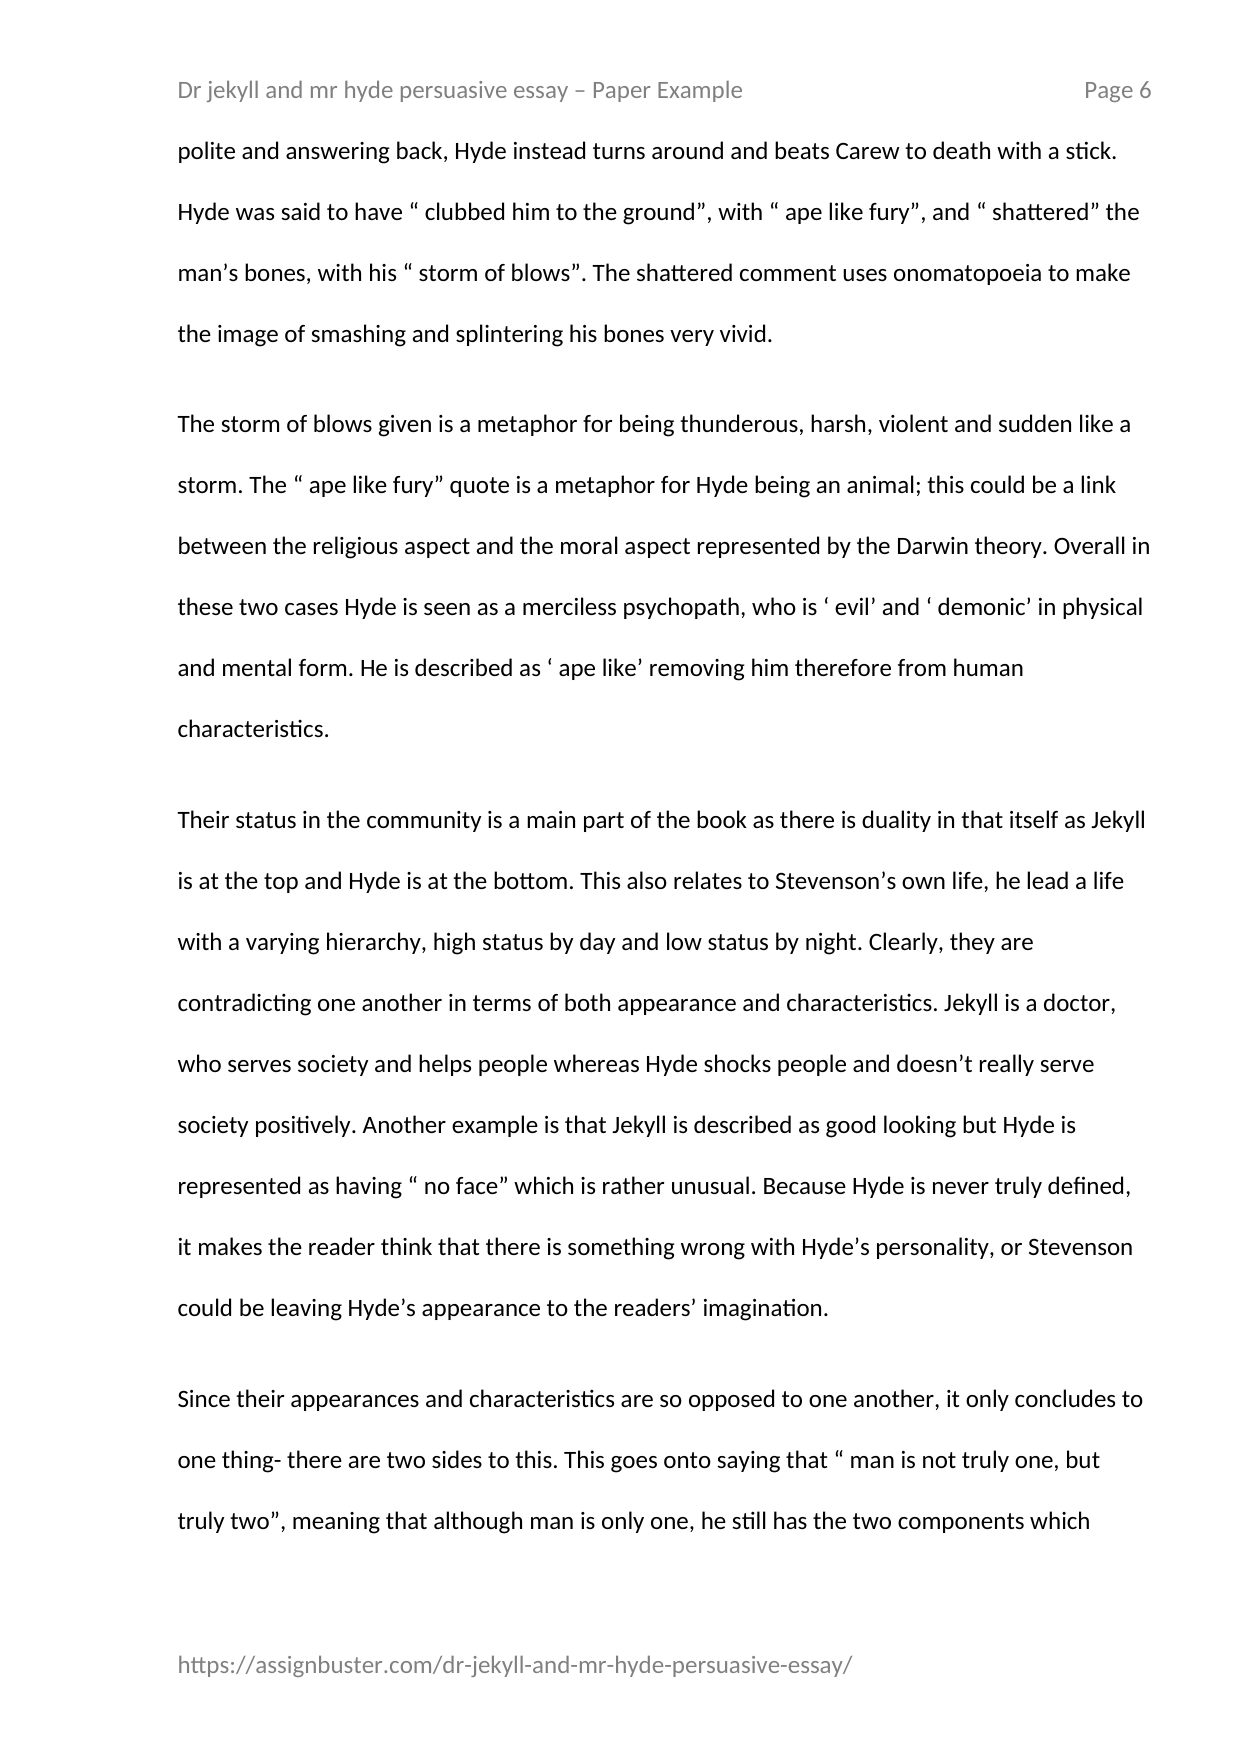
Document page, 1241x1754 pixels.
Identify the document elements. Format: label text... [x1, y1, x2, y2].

text Their status in the community is a main part of the book as there is duality in that itself as Jekyll is at the top and Hyde is at the bottom. This also relates to Stevenson’s own life, he lead a life with a varying hierarchy, high status by day and low status by night. Clearly, they are contradicting one another in terms of both appearance and characteristics. Jekyll is a doctor, who serves society and helps people whereas Hyde shocks people and doesn’t really serve society positively. Another example is that Jekyll is described as good looking but Hyde is represented as having “ no face” which is rather unusual. Because Hyde is never truly defined, it makes the reader think that there is something wrong with Hyde’s personality, or Stevenson could be leaving Hyde’s appearance to the readers’ imagination. [177, 804, 1152, 1323]
text The storm of blows given is a metaphor for being thunderous, harsh, violent and sudden like a storm. The “ ape like fury” quote is a metaphor for Hyde being an animal; this could be a link between the religious aspect and the moral aspect represented by the Darwin theory. Overall in these two cases Hyde is seen as a merciless psychopath, who is ‘ evil’ and ‘ demonic’ in physical and mental form. He is described as ‘ ape like’ removing him therefore from human characteristics. [177, 408, 1152, 744]
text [177, 135, 1152, 348]
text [177, 1383, 1152, 1536]
